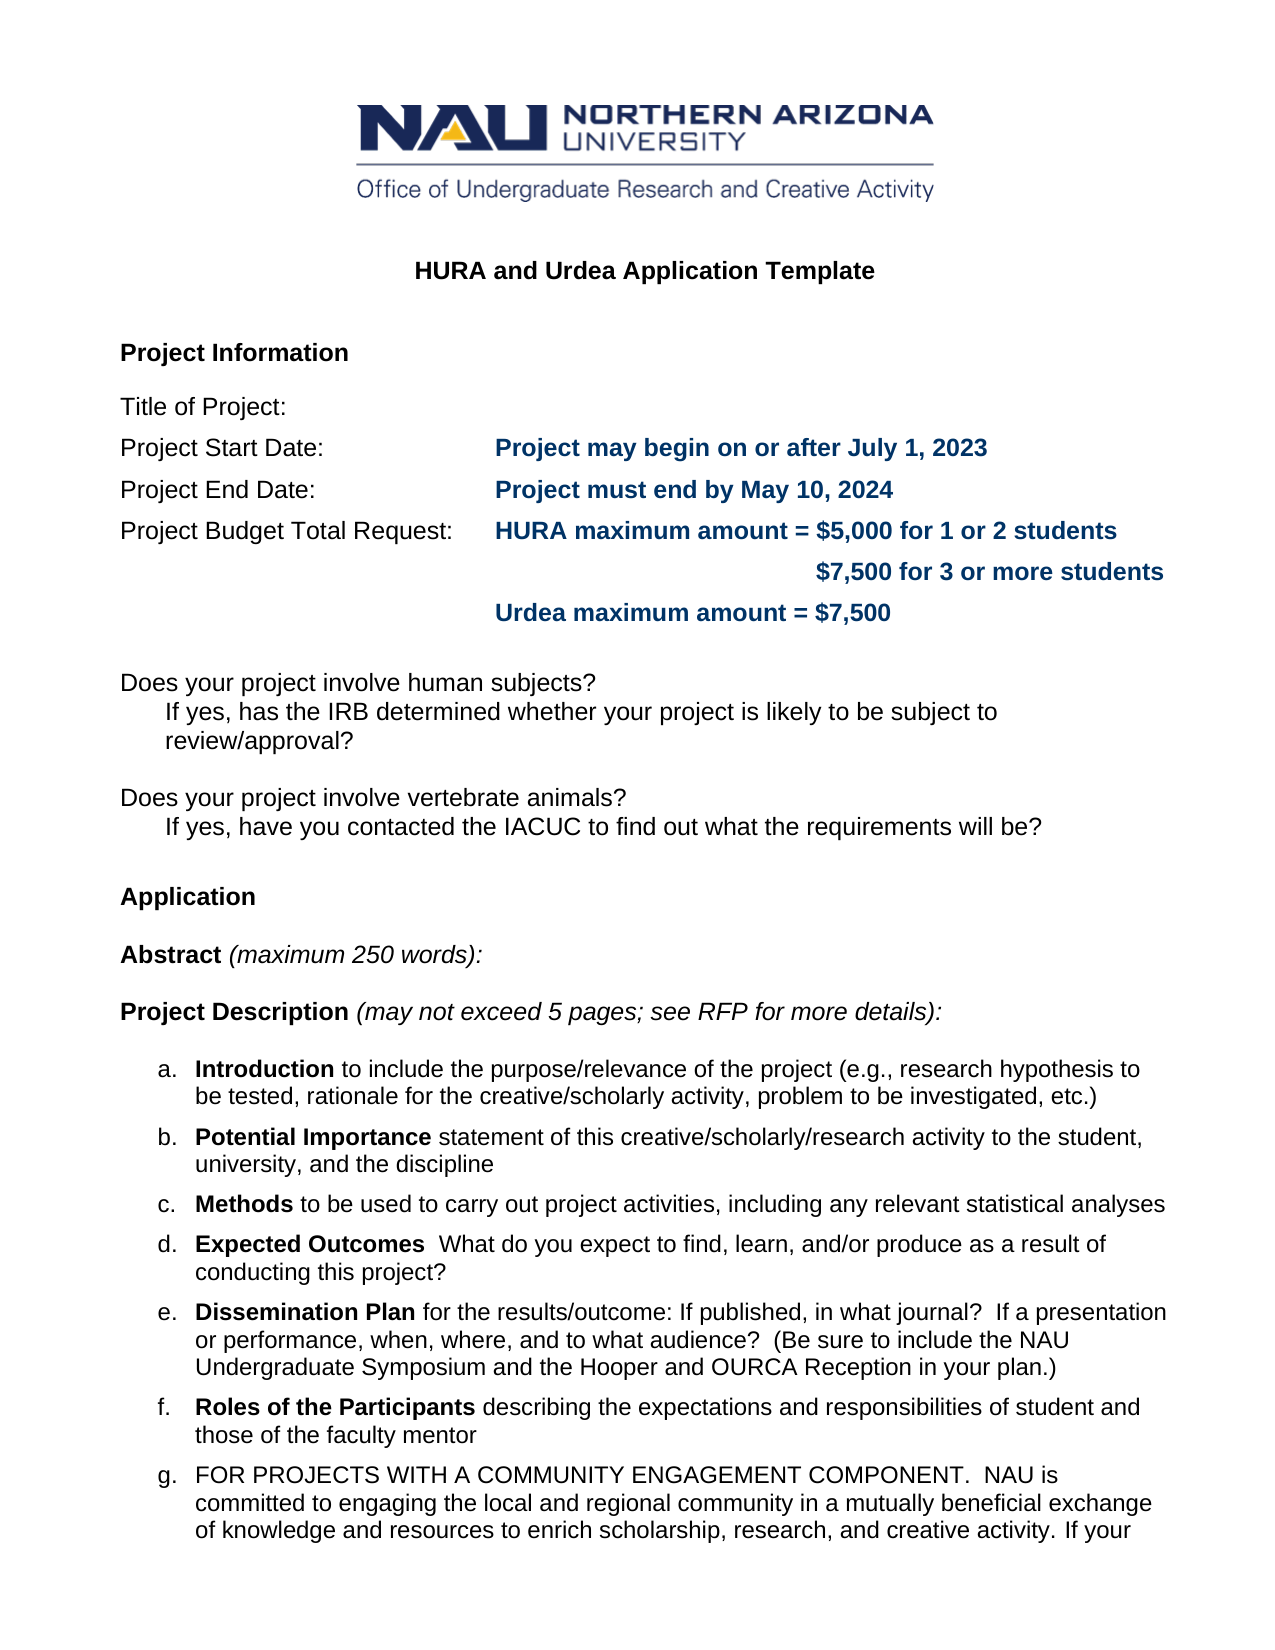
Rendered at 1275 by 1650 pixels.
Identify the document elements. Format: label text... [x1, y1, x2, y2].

list Expected Outcomes What do you expect to find, learn, and/or produce as a result of conducting this project? [157, 1230, 1170, 1285]
text Project Start Date: Project may begin on or after July 1, 2023 [120, 433, 1170, 462]
list Methods to be used to carry out project activities, including any relevant statistical analyses [157, 1190, 1170, 1218]
list Dissemination Plan for the results/outcome: If published, in what journal? If a presentation or performance, when, where, and to what audience? (Be sure to include the NAU Undergraduate Symposium and the Hooper and OURCA Reception in your plan.) [157, 1298, 1170, 1381]
text Abstract (maximum 250 words): [120, 940, 1170, 968]
picture [356, 105, 934, 202]
text HURA and Urdea Application Template [120, 256, 1170, 284]
text Does your project involve vertebrate animals? [120, 783, 1170, 812]
text Project Budget Total Request: HURA maximum amount = $5,000 for 1 or 2 students [120, 516, 1170, 545]
text If yes, have you contacted the IACUC to find out what the requirements will be? [165, 812, 1170, 841]
list Potential Importance statement of this creative/scholarly/research activity to the student, university, and the discipline [157, 1122, 1170, 1178]
text If yes, has the IRB determined whether your project is likely to be subject to review/approval? [165, 697, 1170, 755]
text $7,500 for 3 or more students [120, 557, 1170, 586]
list Introduction to include the purpose/relevance of the project (e.g., research hypothesis to be tested, rationale for the creative/scholarly activity, problem to be investigated, etc.) [157, 1055, 1170, 1110]
text Project Description (may not exceed 5 pages; see RFP for more details): [120, 997, 1170, 1026]
text Application [120, 882, 1170, 911]
text Project Information [120, 338, 1170, 367]
text Title of Project: [120, 392, 1170, 421]
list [157, 1461, 1170, 1544]
text Urdea maximum amount = $7,500 [120, 598, 1170, 627]
text Project End Date: Project must end by May 10, 2024 [120, 475, 1170, 503]
list Roles of the Participants describing the expectations and responsibilities of student and those of the faculty mentor [157, 1393, 1170, 1448]
text Does your project involve human subjects? [120, 668, 1170, 697]
